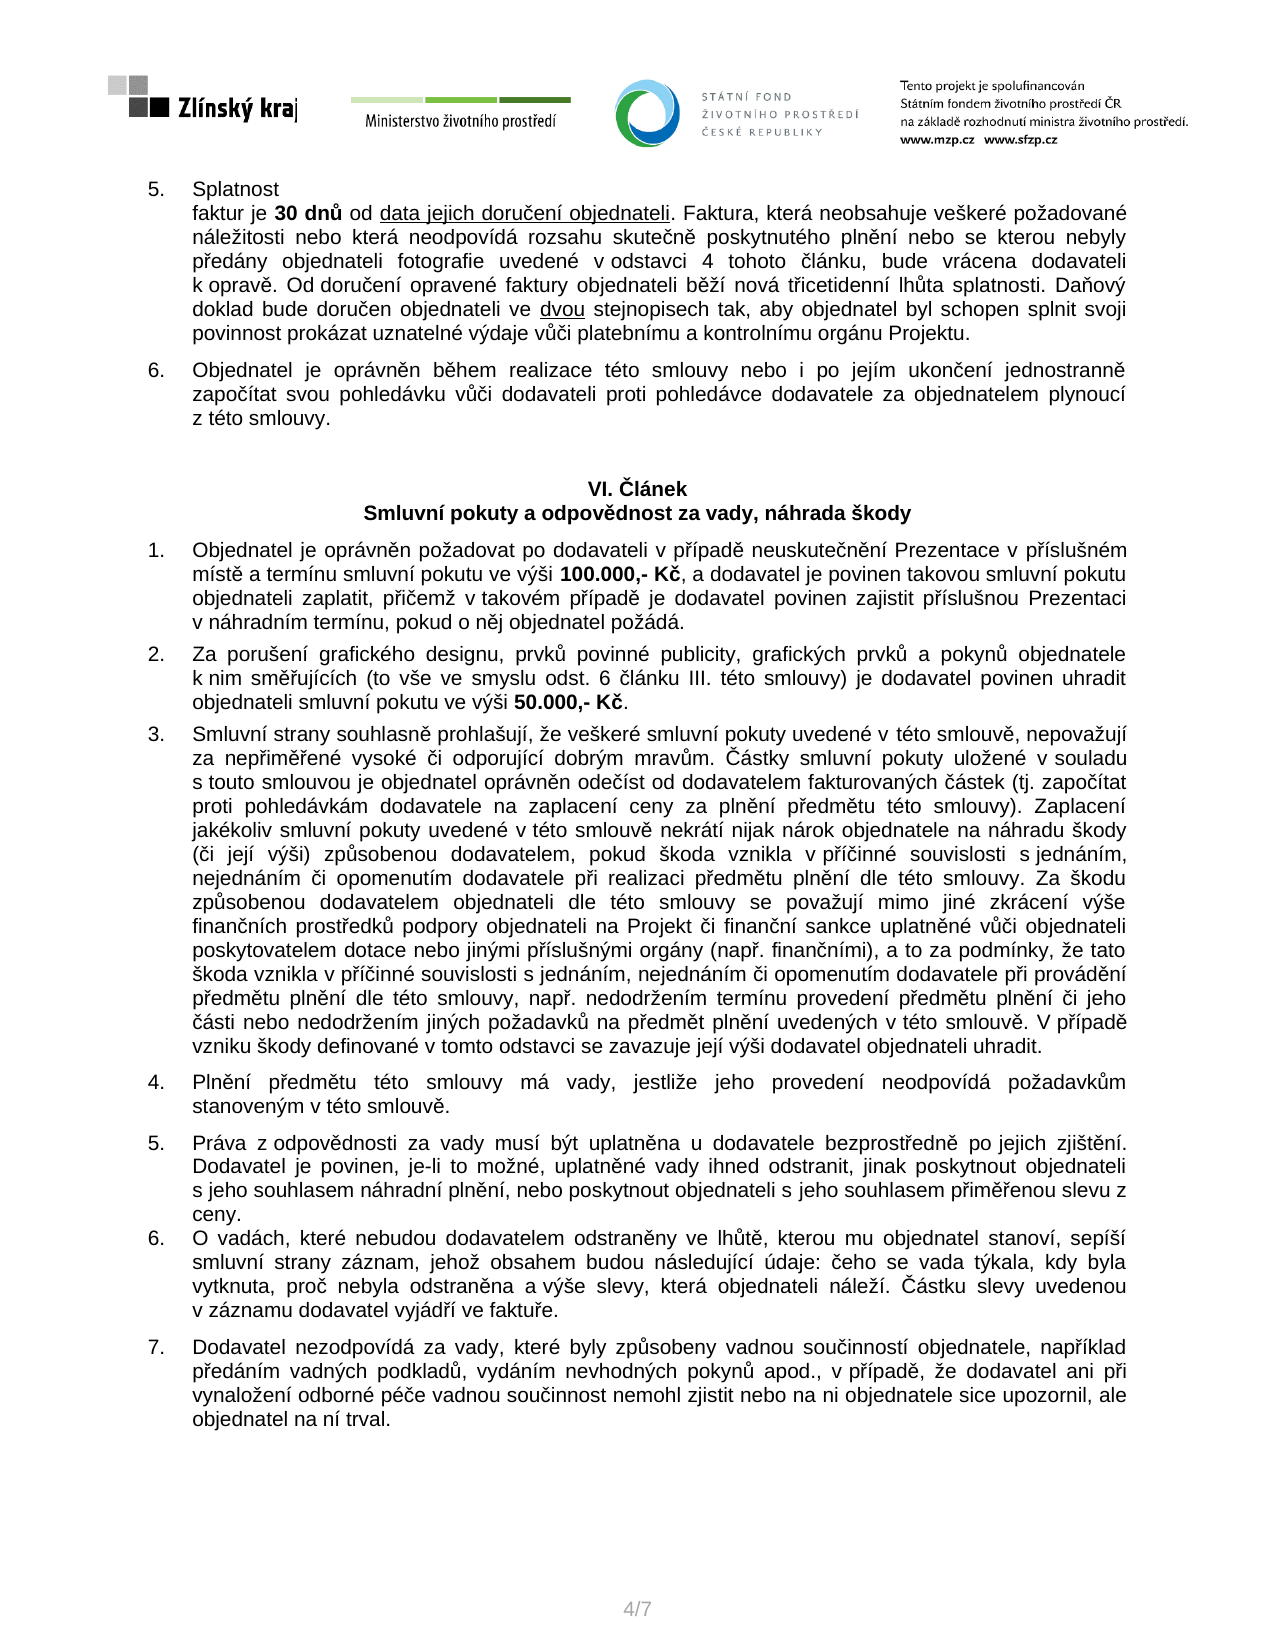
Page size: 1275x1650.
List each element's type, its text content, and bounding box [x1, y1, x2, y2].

list Objednatel je oprávněn během realizace této smlouvy nebo i po jejím ukončení jednostranně započítat svou pohledávku vůči dodavateli proti pohledávce dodavatele za objednatelem plynoucí z této smlouvy. [148, 357, 1127, 429]
list Objednatel je oprávněn požadovat po dodavateli v případě neuskutečnění Prezentace v příslušném místě a termínu smluvní pokutu ve výši 100.000,- Kč, a dodavatel je povinen takovou smluvní pokutu objednateli zaplatit, přičemž v takovém případě je dodavatel povinen zajistit příslušnou Prezentaci v náhradním termínu, pokud o něj objednatel požádá. [148, 538, 1127, 633]
list Plnění předmětu této smlouvy má vady, jestliže jeho provedení neodpovídá požadavkům stanoveným v této smlouvě. [148, 1070, 1127, 1118]
list Dodavatel nezodpovídá za vady, které byly způsobeny vadnou součinností objednatele, například předáním vadných podkladů, vydáním nevhodných pokynů apod., v případě, že dodavatel ani při vynaložení odborné péče vadnou součinnost nemohl zjistit nebo na ni objednatele sice upozornil, ale objednatel na ní trval. [148, 1334, 1127, 1430]
text Smluvní pokuty a odpovědnost za vady, náhrada škody [148, 501, 1127, 525]
list O vadách, které nebudou dodavatelem odstraněny ve lhůtě, kterou mu objednatel stanoví, sepíší smluvní strany záznam, jehož obsahem budou následující údaje: čeho se vada týkala, kdy byla vytknuta, proč nebyla odstraněna a výše slevy, která objednateli náleží. Částku slevy uvedenou v záznamu dodavatel vyjádří ve faktuře. [148, 1226, 1127, 1322]
text VI. Článek [148, 477, 1127, 501]
list Splatnost faktur je 30 dnů od data jejich doručení objednateli. Faktura, která neobsahuje veškeré požadované náležitosti nebo která neodpovídá rozsahu skutečně poskytnutého plnění nebo se kterou nebyly předány objednateli fotografie uvedené v odstavci 4 tohoto článku, bude vrácena dodavateli k opravě. Od doručení opravené faktury objednateli běží nová třicetidenní lhůta splatnosti. Daňový doklad bude doručen objednateli ve dvou stejnopisech tak, aby objednatel byl schopen splnit svoji povinnost prokázat uznatelné výdaje vůči platebnímu a kontrolnímu orgánu Projektu. [148, 177, 1127, 345]
list Práva z odpovědnosti za vady musí být uplatněna u dodavatele bezprostředně po jejich zjištění. Dodavatel je povinen, je-li to možné, uplatněné vady ihned odstranit, jinak poskytnout objednateli s jeho souhlasem náhradní plnění, nebo poskytnout objednateli s jeho souhlasem přiměřenou slevu z ceny. [148, 1130, 1127, 1226]
picture [307, 36, 1227, 189]
list Za porušení grafického designu, prvků povinné publicity, grafických prvků a pokynů objednatele k nim směřujících (to vše ve smyslu odst. 6 článku III. této smlouvy) je dodavatel povinen uhradit objednateli smluvní pokutu ve výši 50.000,- Kč. [148, 642, 1127, 714]
picture [106, 75, 297, 122]
list Smluvní strany souhlasně prohlašují, že veškeré smluvní pokuty uvedené v této smlouvě, nepovažují za nepřiměřené vysoké či odporující dobrým mravům. Částky smluvní pokuty uložené v souladu s touto smlouvou je objednatel oprávněn odečíst od dodavatelem fakturovaných částek (tj. započítat proti pohledávkám dodavatele na zaplacení ceny za plnění předmětu této smlouvy). Zaplacení jakékoliv smluvní pokuty uvedené v této smlouvě nekrátí nijak nárok objednatele na náhradu škody (či její výši) způsobenou dodavatelem, pokud škoda vznikla v příčinné souvislosti s jednáním, nejednáním či opomenutím dodavatele při realizaci předmětu plnění dle této smlouvy. Za škodu způsobenou dodavatelem objednateli dle této smlouvy se považují mimo jiné zkrácení výše finančních prostředků podpory objednateli na Projekt či finanční sankce uplatněné vůči objednateli poskytovatelem dotace nebo jinými příslušnými orgány (např. finančními), a to za podmínky, že tato škoda vznikla v příčinné souvislosti s jednáním, nejednáním či opomenutím dodavatele při provádění předmětu plnění dle této smlouvy, např. nedodržením termínu provedení předmětu plnění či jeho části nebo nedodržením jiných požadavků na předmět plnění uvedených v této smlouvě. V případě vzniku škody definované v tomto odstavci se zavazuje její výši dodavatel objednateli uhradit. [148, 722, 1127, 1057]
